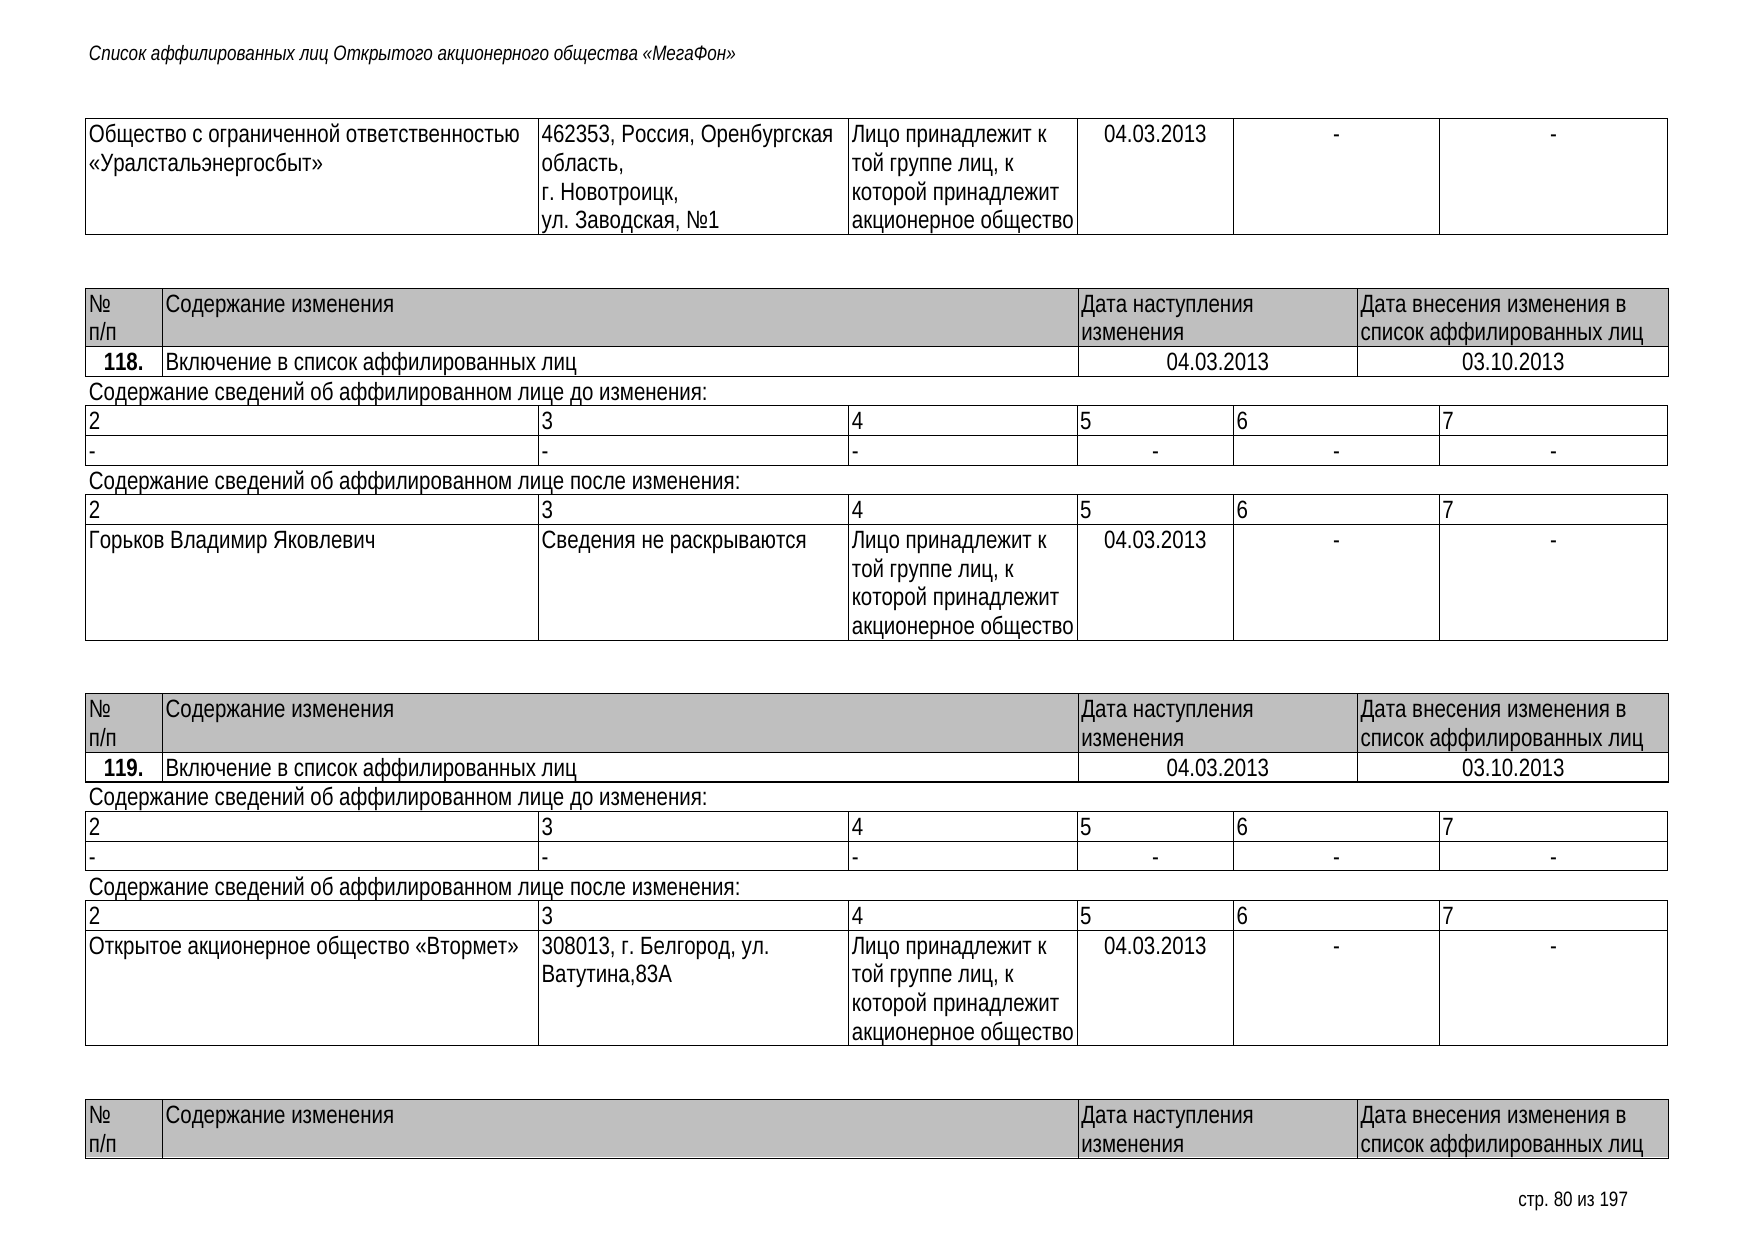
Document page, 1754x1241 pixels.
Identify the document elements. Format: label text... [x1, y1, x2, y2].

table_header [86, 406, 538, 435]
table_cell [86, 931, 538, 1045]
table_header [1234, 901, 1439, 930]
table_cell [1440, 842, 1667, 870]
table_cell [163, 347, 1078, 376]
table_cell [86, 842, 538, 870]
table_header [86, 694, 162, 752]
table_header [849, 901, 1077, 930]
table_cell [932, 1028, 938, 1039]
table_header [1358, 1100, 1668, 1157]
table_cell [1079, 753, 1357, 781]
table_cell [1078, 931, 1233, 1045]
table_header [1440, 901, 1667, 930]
text Содержание сведений об аффилированном лице до изменения: [89, 783, 1665, 811]
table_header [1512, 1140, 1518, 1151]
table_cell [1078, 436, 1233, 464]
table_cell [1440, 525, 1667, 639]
text Содержание сведений об аффилированном лице после изменения: [89, 466, 1665, 494]
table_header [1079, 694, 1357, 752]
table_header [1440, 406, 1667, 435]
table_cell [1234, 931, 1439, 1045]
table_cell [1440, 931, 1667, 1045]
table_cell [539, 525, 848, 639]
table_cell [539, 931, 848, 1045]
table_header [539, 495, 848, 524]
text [89, 871, 1665, 900]
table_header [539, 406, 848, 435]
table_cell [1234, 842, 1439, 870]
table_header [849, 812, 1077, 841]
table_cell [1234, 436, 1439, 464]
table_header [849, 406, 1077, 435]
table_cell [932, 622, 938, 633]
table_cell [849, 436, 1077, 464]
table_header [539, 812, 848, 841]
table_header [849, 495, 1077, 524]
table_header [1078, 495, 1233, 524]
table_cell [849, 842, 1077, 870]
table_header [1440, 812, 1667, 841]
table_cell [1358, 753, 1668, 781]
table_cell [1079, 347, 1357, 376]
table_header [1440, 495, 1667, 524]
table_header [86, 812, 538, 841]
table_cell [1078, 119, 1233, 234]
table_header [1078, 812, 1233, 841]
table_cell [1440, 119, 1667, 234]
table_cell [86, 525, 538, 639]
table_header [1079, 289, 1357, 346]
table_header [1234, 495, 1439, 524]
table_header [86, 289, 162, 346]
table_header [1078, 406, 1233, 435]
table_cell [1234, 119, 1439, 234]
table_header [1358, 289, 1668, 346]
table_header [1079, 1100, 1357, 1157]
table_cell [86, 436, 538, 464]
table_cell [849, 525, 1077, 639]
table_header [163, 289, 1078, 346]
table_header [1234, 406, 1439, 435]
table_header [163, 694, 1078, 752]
text Содержание сведений об аффилированном лице до изменения: [89, 377, 1665, 405]
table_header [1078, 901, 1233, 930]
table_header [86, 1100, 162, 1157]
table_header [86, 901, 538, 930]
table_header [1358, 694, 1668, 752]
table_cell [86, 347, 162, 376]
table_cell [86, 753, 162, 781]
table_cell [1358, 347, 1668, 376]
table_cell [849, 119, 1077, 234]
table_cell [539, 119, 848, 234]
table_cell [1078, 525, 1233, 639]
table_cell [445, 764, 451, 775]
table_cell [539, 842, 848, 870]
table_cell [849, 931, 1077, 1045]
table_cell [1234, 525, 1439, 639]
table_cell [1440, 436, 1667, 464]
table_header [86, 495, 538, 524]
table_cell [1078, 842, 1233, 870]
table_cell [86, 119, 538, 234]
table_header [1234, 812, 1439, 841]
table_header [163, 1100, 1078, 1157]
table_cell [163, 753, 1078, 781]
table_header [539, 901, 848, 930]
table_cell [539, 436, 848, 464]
